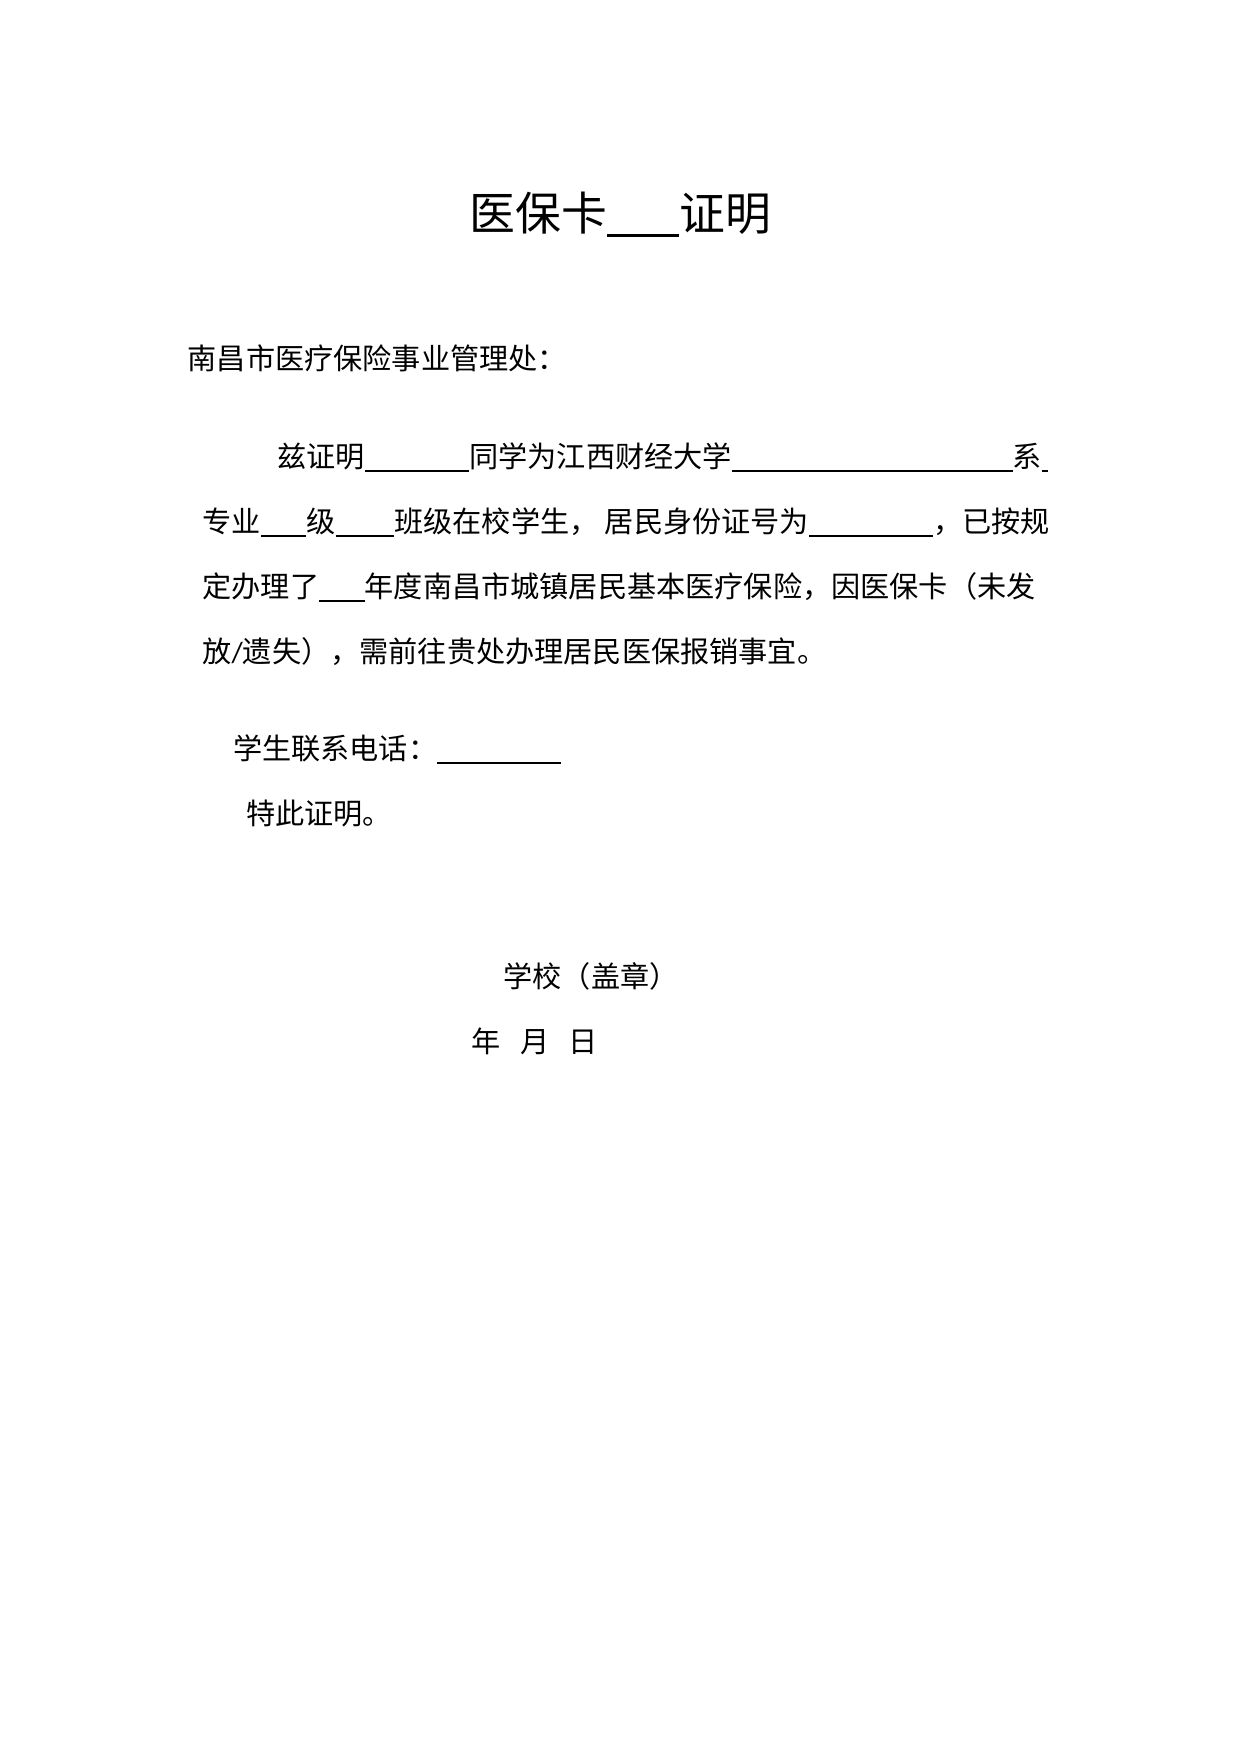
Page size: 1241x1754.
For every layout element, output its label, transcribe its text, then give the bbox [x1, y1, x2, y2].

text 学校（盖章） [187, 942, 1053, 1007]
text 年 月 日 [187, 1007, 1053, 1072]
text 医保卡 证明 [187, 162, 1053, 259]
text 特此证明。 [187, 779, 1053, 844]
text 南昌市医疗保险事业管理处： [187, 324, 1053, 389]
text 兹证明 同学为江西财经大学 系 专业 级 班级在校学生， 居民身份证号为 ，已按规定办理了 年度南昌市城镇居民基本医疗保险，因医保卡（未发放/遗失），需前往贵处办理居民医保报销事宜。 [202, 422, 1053, 682]
text 学生联系电话： [187, 714, 1053, 779]
